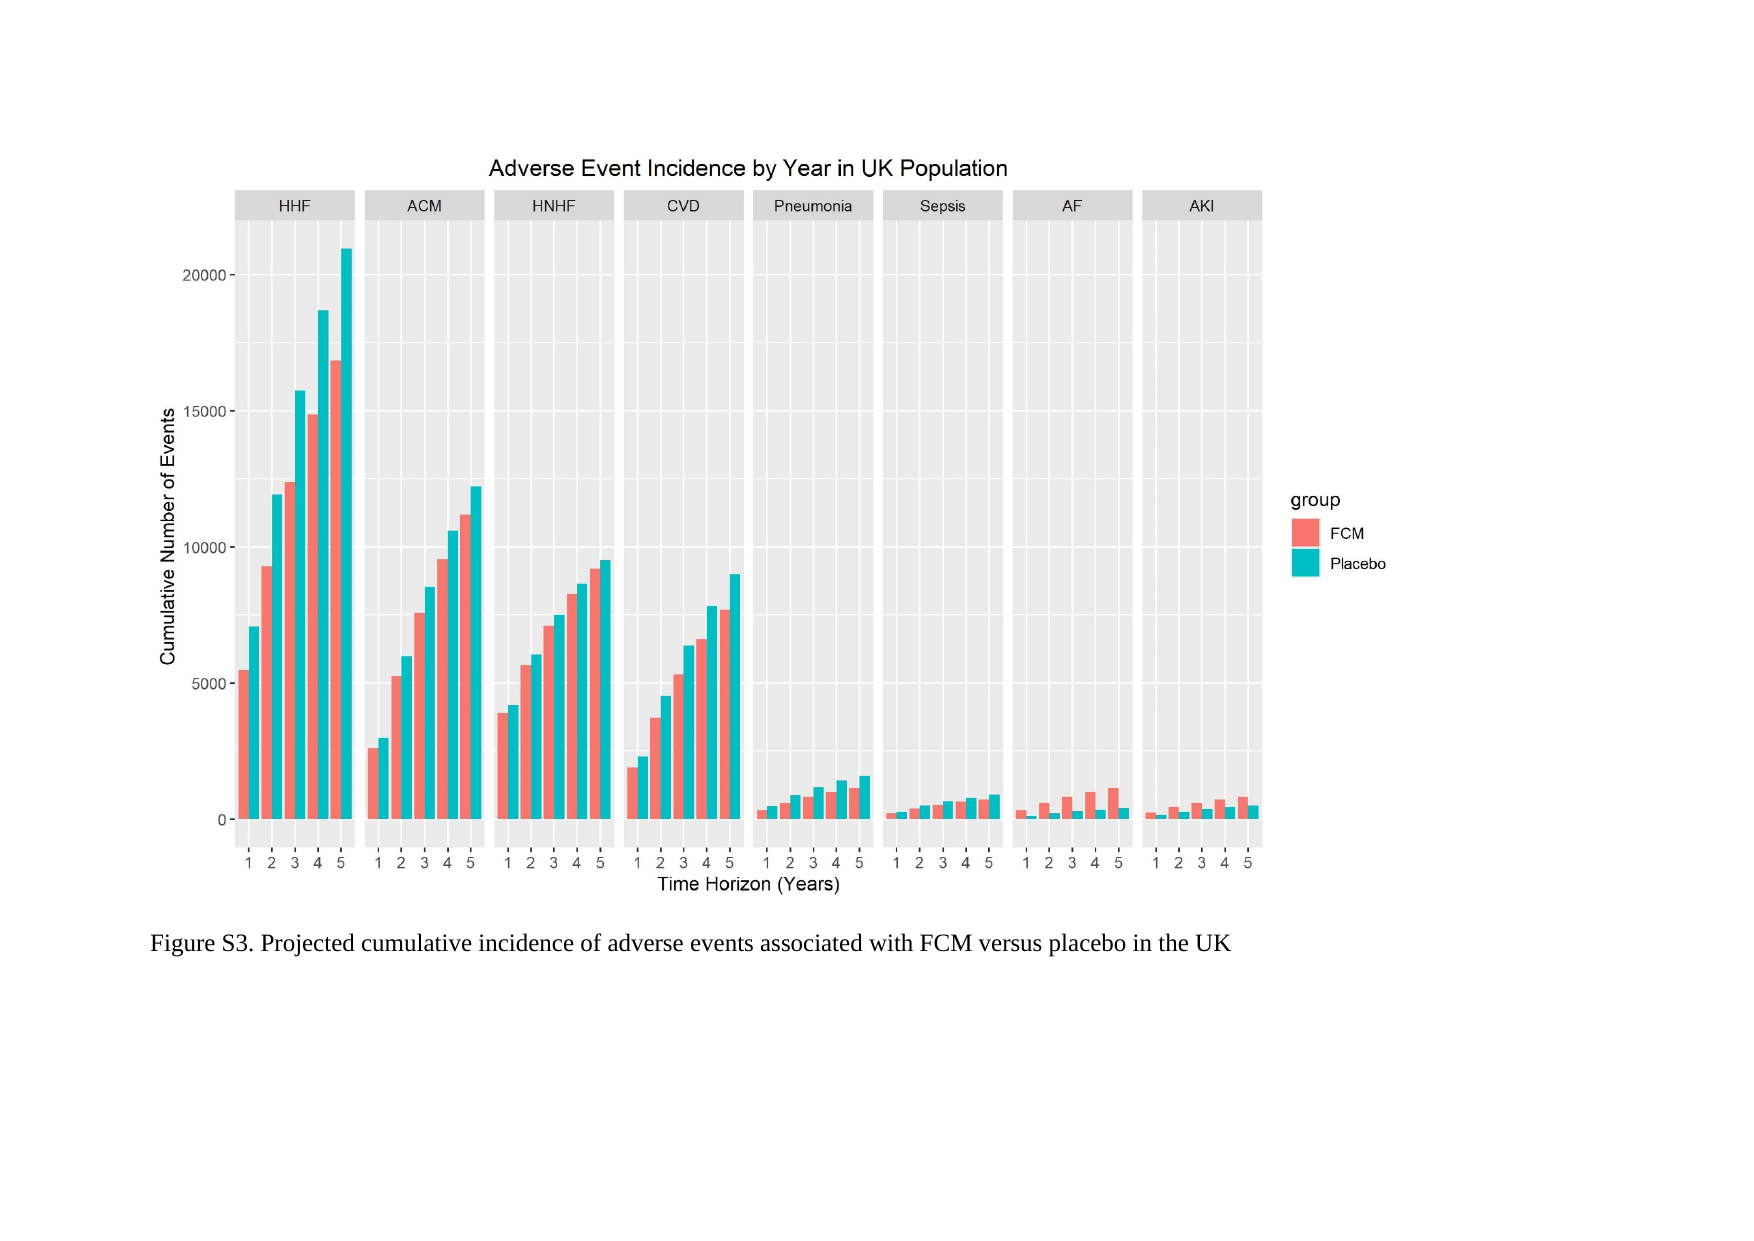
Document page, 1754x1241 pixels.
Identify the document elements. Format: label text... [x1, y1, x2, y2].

picture [150, 150, 1405, 903]
text Figure S3. Projected cumulative incidence of adverse events associated with FCM versus placebo in the UK [150, 928, 1604, 957]
